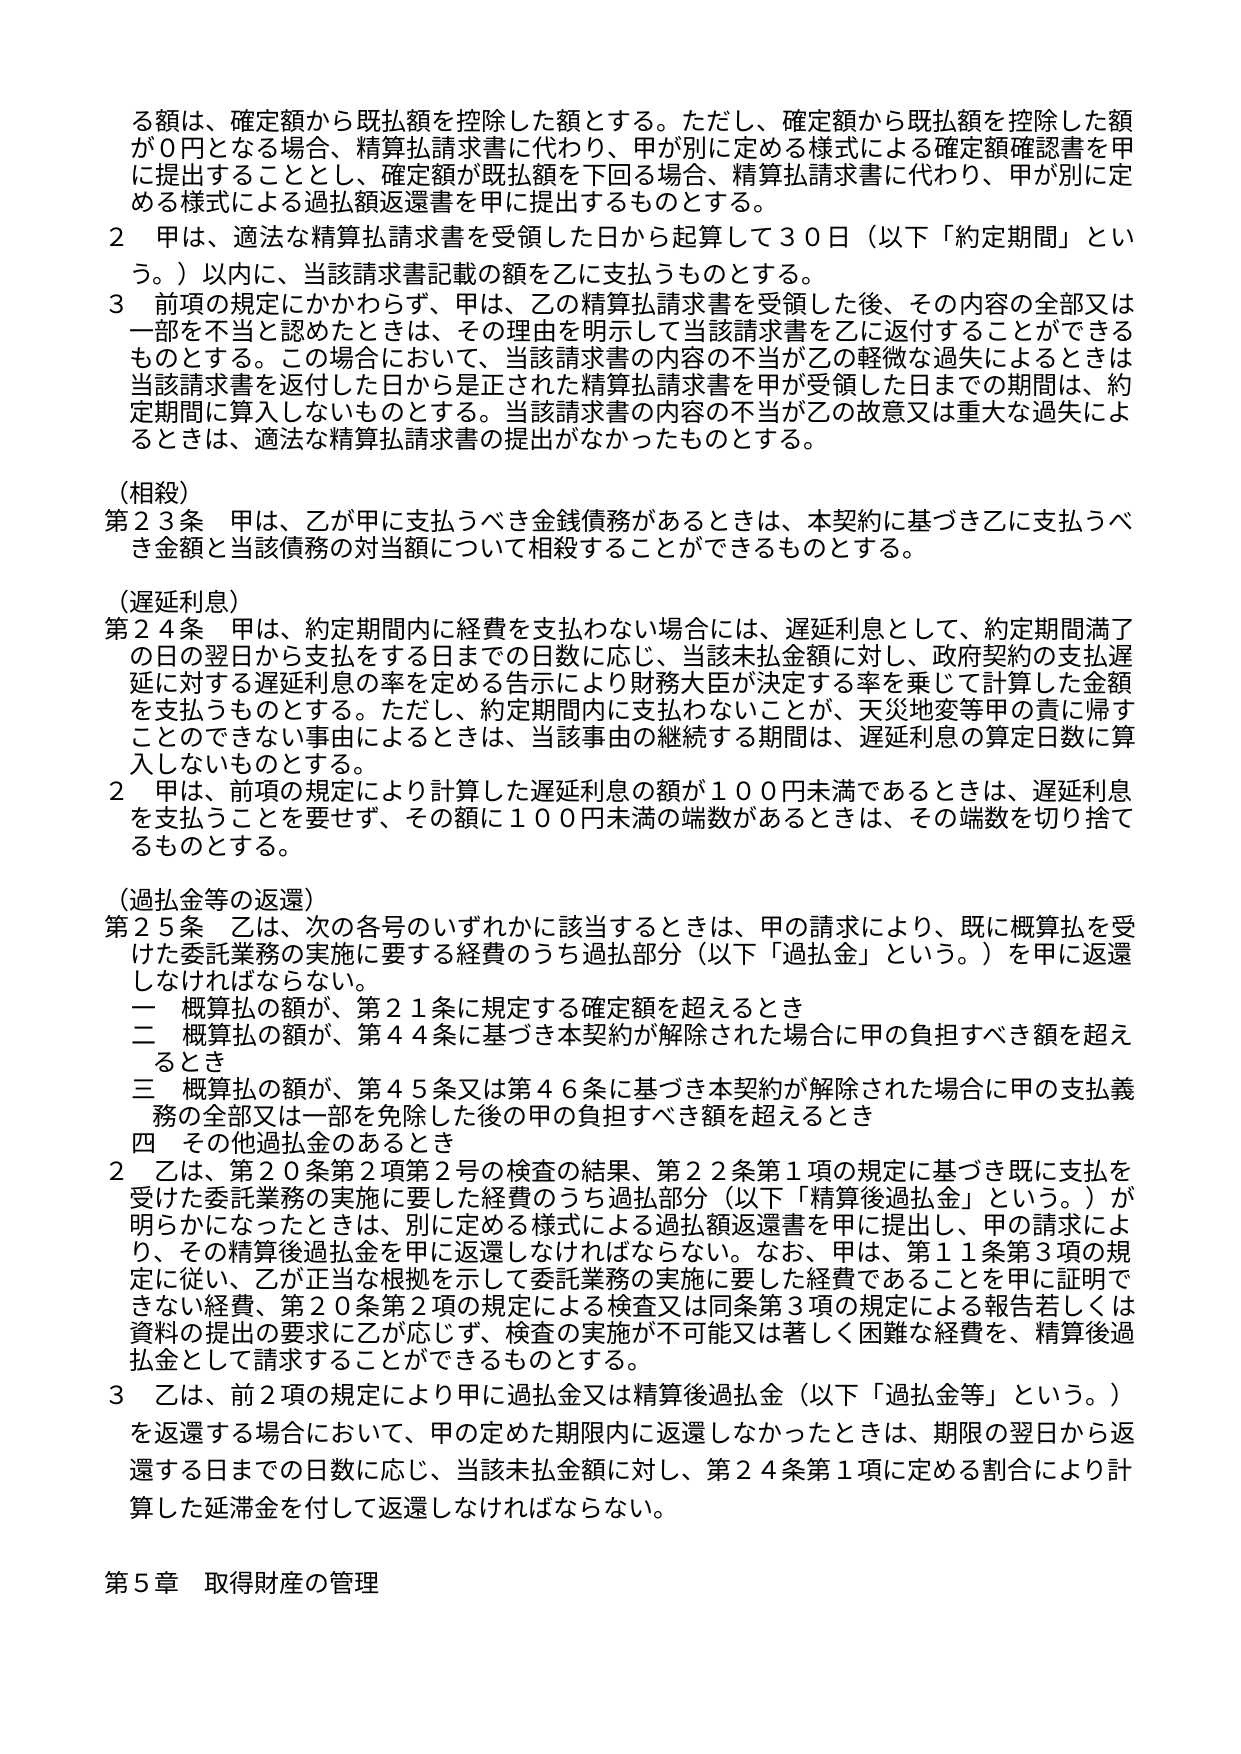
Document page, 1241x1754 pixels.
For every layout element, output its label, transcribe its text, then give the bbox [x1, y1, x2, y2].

text （相殺） [104, 481, 1136, 508]
text ３ 前項の規定にかかわらず、甲は、乙の精算払請求書を受領した後、その内容の全部又は一部を不当と認めたときは、その理由を明示して当該請求書を乙に返付することができるものとする。この場合において、当該請求書の内容の不当が乙の軽微な過失によるときは、当該請求書を返付した日から是正された精算払請求書を甲が受領した日までの期間は、約定期間に算入しないものとする。当該請求書の内容の不当が乙の故意又は重大な過失によるときは、適法な精算払請求書の提出がなかったものとする。 [104, 292, 1136, 454]
text 二 概算払の額が、第４４条に基づき本契約が解除された場合に甲の負担すべき額を超えるとき [132, 1023, 1136, 1077]
text 三 概算払の額が、第４５条又は第４６条に基づき本契約が解除された場合に甲の支払義務の全部又は一部を免除した後の甲の負担すべき額を超えるとき [132, 1077, 1136, 1131]
text 第２３条 甲は、乙が甲に支払うべき金銭債務があるときは、本契約に基づき乙に支払うべき金額と当該債務の対当額について相殺することができるものとする。 [104, 508, 1136, 562]
text ２ 甲は、適法な精算払請求書を受領した日から起算して３０日（以下「約定期間」という。）以内に、当該請求書記載の額を乙に支払うものとする。 [104, 217, 1136, 292]
text 四 その他過払金のあるとき [132, 1131, 1136, 1158]
text ２ 乙は、第２０条第２項第２号の検査の結果、第２２条第１項の規定に基づき既に支払を受けた委託業務の実施に要した経費のうち過払部分（以下「精算後過払金」という。）が明らかになったときは、別に定める様式による過払額返還書を甲に提出し、甲の請求により、その精算後過払金を甲に返還しなければならない。なお、甲は、第１１条第３項の規定に従い、乙が正当な根拠を示して委託業務の実施に要した経費であることを甲に証明できない経費、第２０条第２項の規定による検査又は同条第３項の規定による報告若しくは資料の提出の要求に乙が応じず、検査の実施が不可能又は著しく困難な経費を、精算後過払金として請求することができるものとする。 [104, 1158, 1136, 1375]
text ２ 甲は、前項の規定により計算した遅延利息の額が１００円未満であるときは、遅延利息を支払うことを要せず、その額に１００円未満の端数があるときは、その端数を切り捨てるものとする。 [104, 779, 1136, 860]
text （過払金等の返還） [104, 887, 1136, 914]
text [104, 108, 1136, 217]
text 一 概算払の額が、第２１条に規定する確定額を超えるとき [132, 996, 1136, 1023]
text （遅延利息） [104, 589, 1136, 617]
text ３ 乙は、前２項の規定により甲に過払金又は精算後過払金（以下「過払金等」という。）を返還する場合において、甲の定めた期限内に返還しなかったときは、期限の翌日から返還する日までの日数に応じ、当該未払金額に対し、第２４条第１項に定める割合により計算した延滞金を付して返還しなければならない。 [104, 1375, 1136, 1525]
text 第２５条 乙は、次の各号のいずれかに該当するときは、甲の請求により、既に概算払を受けた委託業務の実施に要する経費のうち過払部分（以下「過払金」という。）を甲に返還しなければならない。 [104, 914, 1136, 996]
text 第５章 取得財産の管理 [104, 1562, 1136, 1600]
text 第２４条 甲は、約定期間内に経費を支払わない場合には、遅延利息として、約定期間満了の日の翌日から支払をする日までの日数に応じ、当該未払金額に対し、政府契約の支払遅延に対する遅延利息の率を定める告示により財務大臣が決定する率を乗じて計算した金額を支払うものとする。ただし、約定期間内に支払わないことが、天災地変等甲の責に帰すことのできない事由によるときは、当該事由の継続する期間は、遅延利息の算定日数に算入しないものとする。 [104, 617, 1136, 779]
